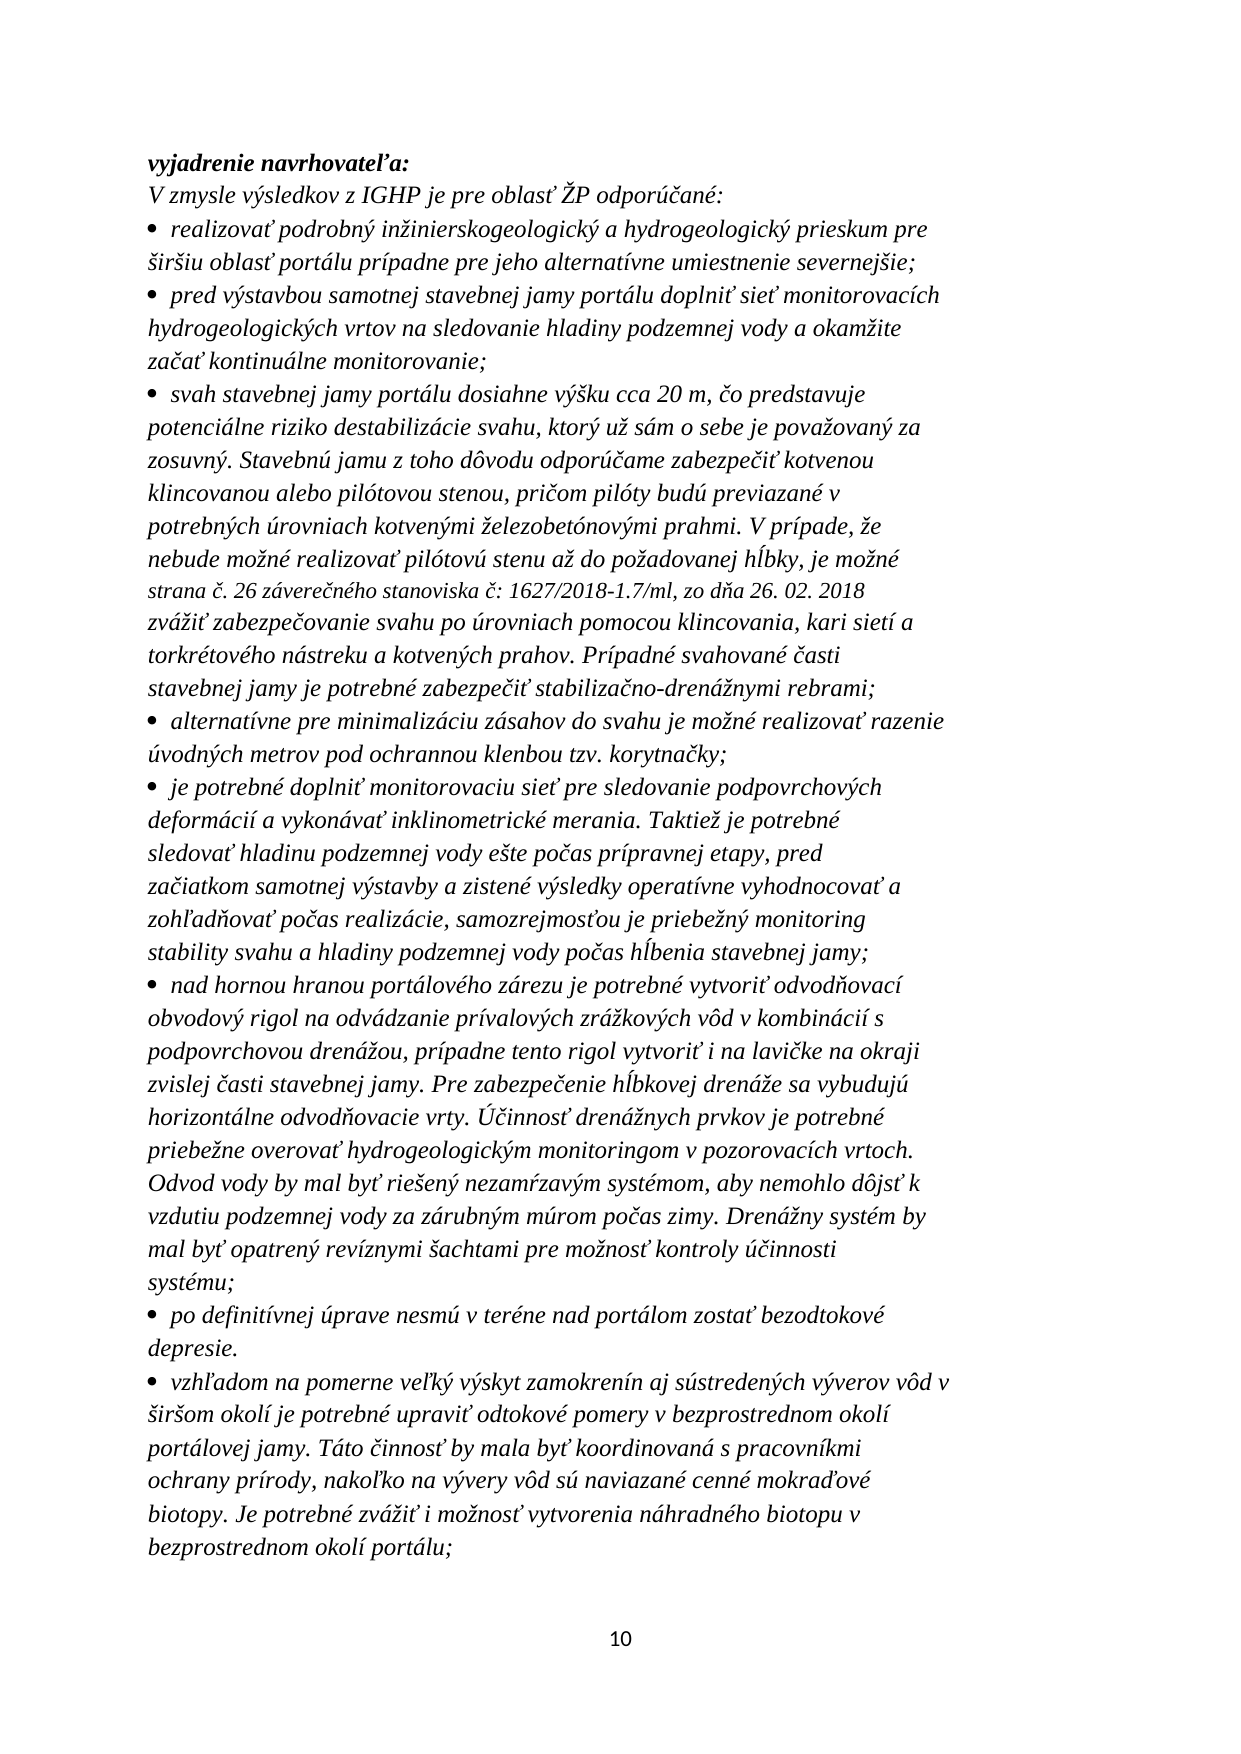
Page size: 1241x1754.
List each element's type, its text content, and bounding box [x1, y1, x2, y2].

text klincovanou alebo pilótovou stenou, pričom pilóty budú previazané v [148, 478, 1093, 507]
text torkrétového nástreku a kotvených prahov. Prípadné svahované časti [148, 640, 1093, 669]
text potrebných úrovniach kotvenými železobetónovými prahmi. V prípade, že [148, 511, 1093, 539]
text vyjadrenie navrhovateľa: [148, 148, 1093, 176]
text vzdutiu podzemnej vody za zárubným múrom počas zimy. Drenážny systém by [148, 1201, 1093, 1230]
text pred výstavbou samotnej stavebnej jamy portálu doplniť sieť monitorovacích [148, 280, 1093, 308]
text úvodných metrov pod ochrannou klenbou tzv. korytnačky; [148, 739, 1093, 768]
text stavebnej jamy je potrebné zabezpečiť stabilizačno-drenážnymi rebrami; [148, 673, 1093, 702]
text je potrebné doplniť monitorovaciu sieť pre sledovanie podpovrchových [148, 772, 1093, 801]
text bezprostrednom okolí portálu; [148, 1532, 1093, 1560]
text depresie. [148, 1333, 1093, 1362]
text biotopy. Je potrebné zvážiť i možnosť vytvorenia náhradného biotopu v [148, 1499, 1093, 1527]
text podpovrchovou drenážou, prípadne tento rigol vytvoriť i na lavičke na okraji [148, 1036, 1093, 1065]
text vzhľadom na pomerne veľký výskyt zamokrenín aj sústredených výverov vôd v [148, 1367, 1093, 1395]
text potenciálne riziko destabilizácie svahu, ktorý už sám o sebe je považovaný za [148, 412, 1093, 441]
text širšiu oblasť portálu prípadne pre jeho alternatívne umiestnenie severnejšie; [148, 247, 1093, 275]
text začať kontinuálne monitorovanie; [148, 346, 1093, 374]
text strana č. 26 záverečného stanoviska č: 1627/2018-1.7/ml, zo dňa 26. 02. 2018 [148, 577, 1093, 603]
text deformácií a vykonávať inklinometrické merania. Taktiež je potrebné [148, 805, 1093, 834]
text priebežne overovať hydrogeologickým monitoringom v pozorovacích vrtoch. [148, 1135, 1093, 1164]
text zvislej časti stavebnej jamy. Pre zabezpečenie hĺbkovej drenáže sa vybudujú [148, 1069, 1093, 1098]
text Odvod vody by mal byť riešený nezamŕzavým systémom, aby nemohlo dôjsť k [148, 1168, 1093, 1197]
text systému; [148, 1267, 1093, 1296]
text ochrany prírody, nakoľko na vývery vôd sú naviazané cenné mokraďové [148, 1466, 1093, 1494]
text sledovať hladinu podzemnej vody ešte počas prípravnej etapy, pred [148, 838, 1093, 867]
text alternatívne pre minimalizáciu zásahov do svahu je možné realizovať razenie [148, 706, 1093, 735]
text širšom okolí je potrebné upraviť odtokové pomery v bezprostrednom okolí [148, 1399, 1093, 1428]
text nad hornou hranou portálového zárezu je potrebné vytvoriť odvodňovací [148, 970, 1093, 999]
text realizovať podrobný inžinierskogeologický a hydrogeologický prieskum pre [148, 214, 1093, 242]
text portálovej jamy. Táto činnosť by mala byť koordinovaná s pracovníkmi [148, 1433, 1093, 1461]
text mal byť opatrený revíznymi šachtami pre možnosť kontroly účinnosti [148, 1234, 1093, 1263]
text zvážiť zabezpečovanie svahu po úrovniach pomocou klincovania, kari sietí a [148, 607, 1093, 636]
text hydrogeologických vrtov na sledovanie hladiny podzemnej vody a okamžite [148, 313, 1093, 341]
text začiatkom samotnej výstavby a zistené výsledky operatívne vyhodnocovať a [148, 871, 1093, 900]
text stability svahu a hladiny podzemnej vody počas hĺbenia stavebnej jamy; [148, 937, 1093, 966]
text zosuvný. Stavebnú jamu z toho dôvodu odporúčame zabezpečiť kotvenou [148, 445, 1093, 473]
text obvodový rigol na odvádzanie prívalových zrážkových vôd v kombinácií s [148, 1003, 1093, 1032]
text V zmysle výsledkov z IGHP je pre oblasť ŽP odporúčané: [148, 181, 1093, 209]
text svah stavebnej jamy portálu dosiahne výšku cca 20 m, čo predstavuje [148, 379, 1093, 407]
text po definitívnej úprave nesmú v teréne nad portálom zostať bezodtokové [148, 1301, 1093, 1329]
text horizontálne odvodňovacie vrty. Účinnosť drenážnych prvkov je potrebné [148, 1102, 1093, 1131]
text zohľadňovať počas realizácie, samozrejmosťou je priebežný monitoring [148, 904, 1093, 933]
text nebude možné realizovať pilótovú stenu až do požadovanej hĺbky, je možné [148, 544, 1093, 573]
